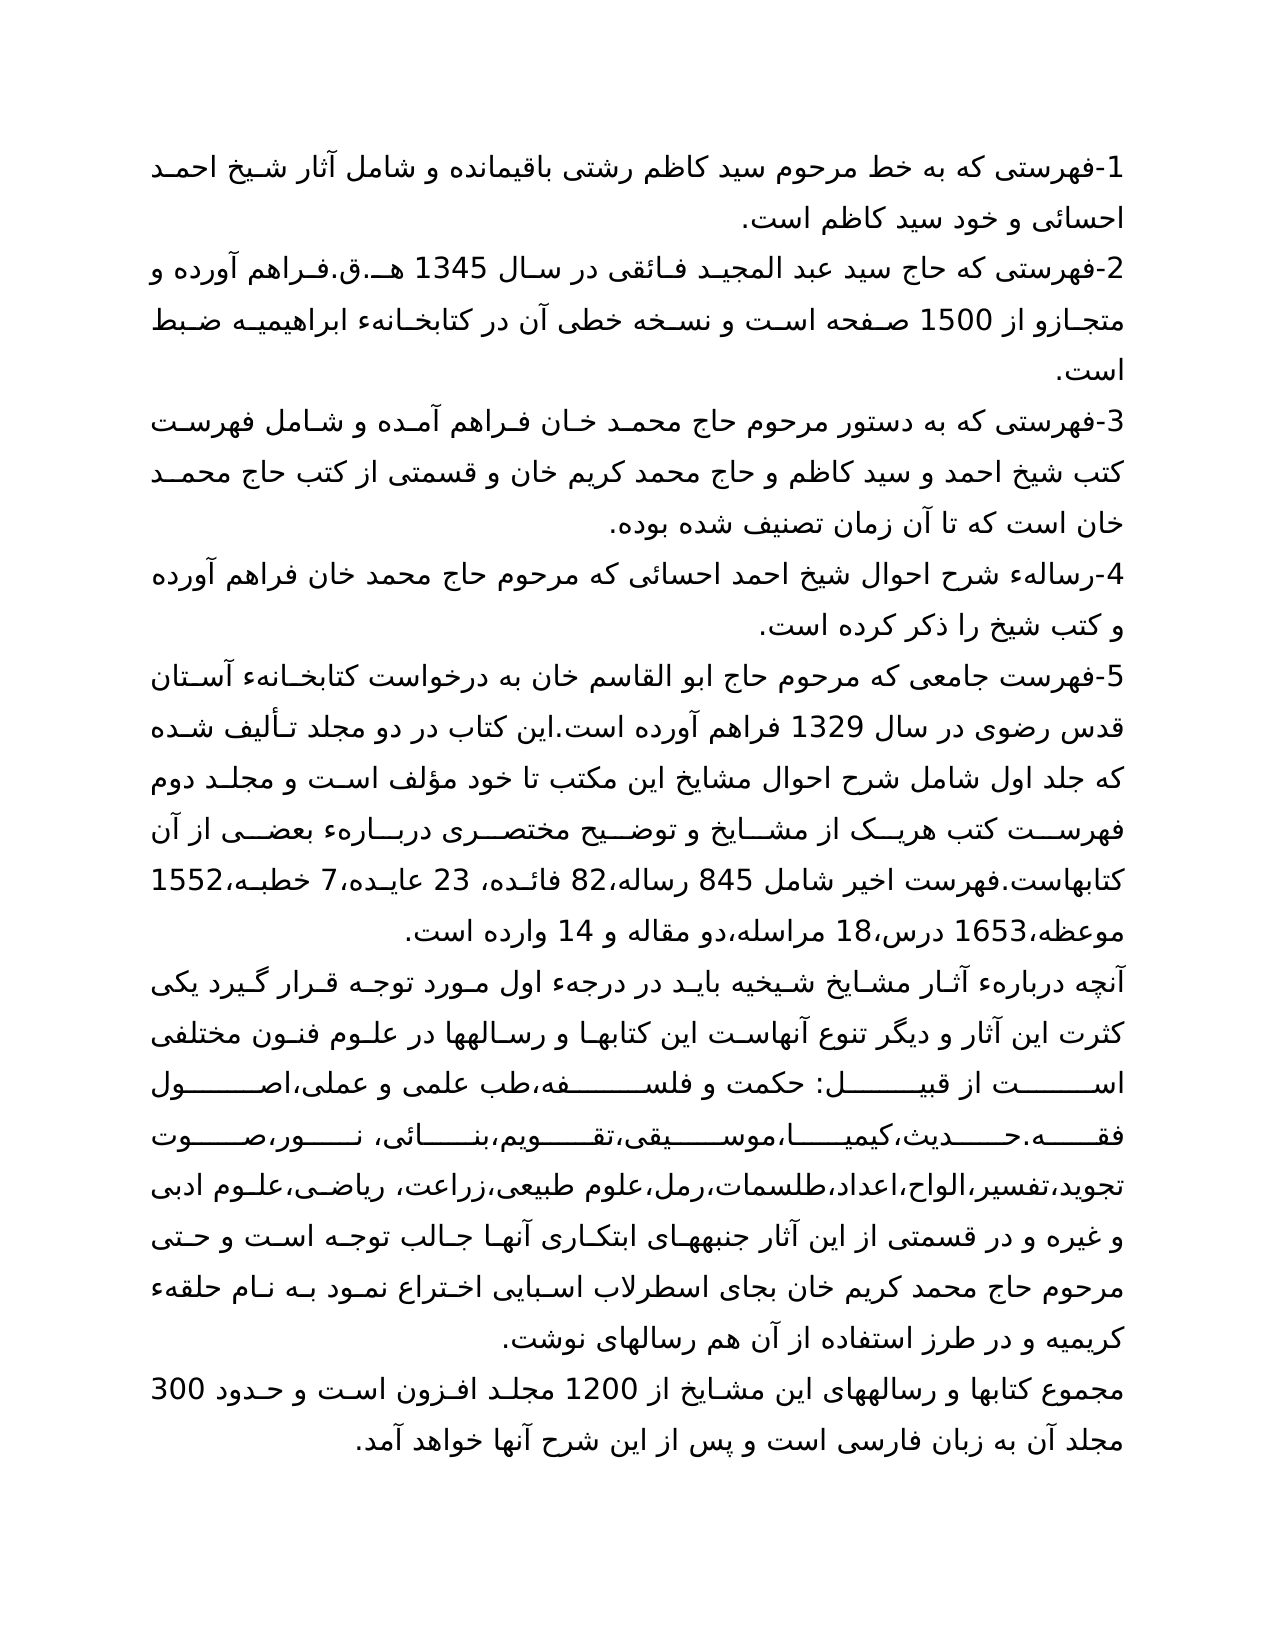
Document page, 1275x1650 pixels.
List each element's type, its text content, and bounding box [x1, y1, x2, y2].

text 4-رسالهء شرح احوال شیخ احمد احسائی که مرحوم حاج محمد خان فراهم آورده و کتب شیخ را ذکر کرده است. [150, 557, 1125, 642]
text آنچه دربارهء آثار مشایخ شیخیه باید در درجهء اول مورد توجه قرار گیرد یکی کثرت‏ این آثار و دیگر تنوع آنهاست این کتابها و رساله‏ها در علوم فنون مختلفی است از قبیل: حکمت و فلسفه،طب علمی و عملی،اصول فقه.حدیث،کیمیا،موسیقی،تقویم،بنائی، نور،صوت تجوید،تفسیر،الواح،اعداد،طلسمات،رمل،علوم طبیعی،زراعت، ریاضی،علوم ادبی و غیره و در قسمتی از این آثار جنبه‏های ابتکاری آنها جالب توجه است و حتی مرحوم حاج محمد کریم خان بجای اسطرلاب اسبایی اختراع نمود به نام حلقهء کریمیه‏ و در طرز استفاده از آن هم رساله‏ای نوشت. [150, 965, 1125, 1356]
text مجموع کتابها و رساله‏های این مشایخ از 1200 مجلد افزون است و حدود 300 مجلد آن به زبان فارسی است و پس از این شرح آنها خواهد آمد. [150, 1372, 1125, 1457]
text 5-فهرست جامعی که مرحوم حاج ابو القاسم خان به درخواست کتابخانهء آستان قدس‏ رضوی در سال 1329 فراهم آورده است.این کتاب در دو مجلد تألیف شده که جلد اول شامل‏ شرح احوال مشایخ این مکتب تا خود مؤلف است و مجلد دوم فهرست کتب هریک از مشایخ و توضیح مختصری دربارهء بعضی از آن کتابهاست.فهرست اخیر شامل 845 رساله،82 فائده، 23 عایده،7 خطبه،1552 موعظه،1653 درس،18 مراسله،دو مقاله و 14 وارده است. [150, 659, 1125, 948]
text 2-فهرستی که حاج سید عبد المجید فائقی در سال 1345 هـ.ق.فراهم آورده و متجازو از 1500 صفحه است و نسخه خطی آن در کتابخانهء ابراهیمیه ضبط است. [150, 252, 1125, 388]
text 3-فهرستی که به دستور مرحوم حاج محمد خان فراهم آمده و شامل فهرست کتب‏ شیخ احمد و سید کاظم و حاج محمد کریم خان و قسمتی از کتب حاج محمد خان است که تا آن زمان تصنیف شده بوده. [150, 405, 1125, 541]
text 1-فهرستی که به خط مرحوم سید کاظم رشتی باقی‏مانده و شامل آثار شیخ احمد احسائی‏ و خود سید کاظم است. [150, 150, 1125, 235]
